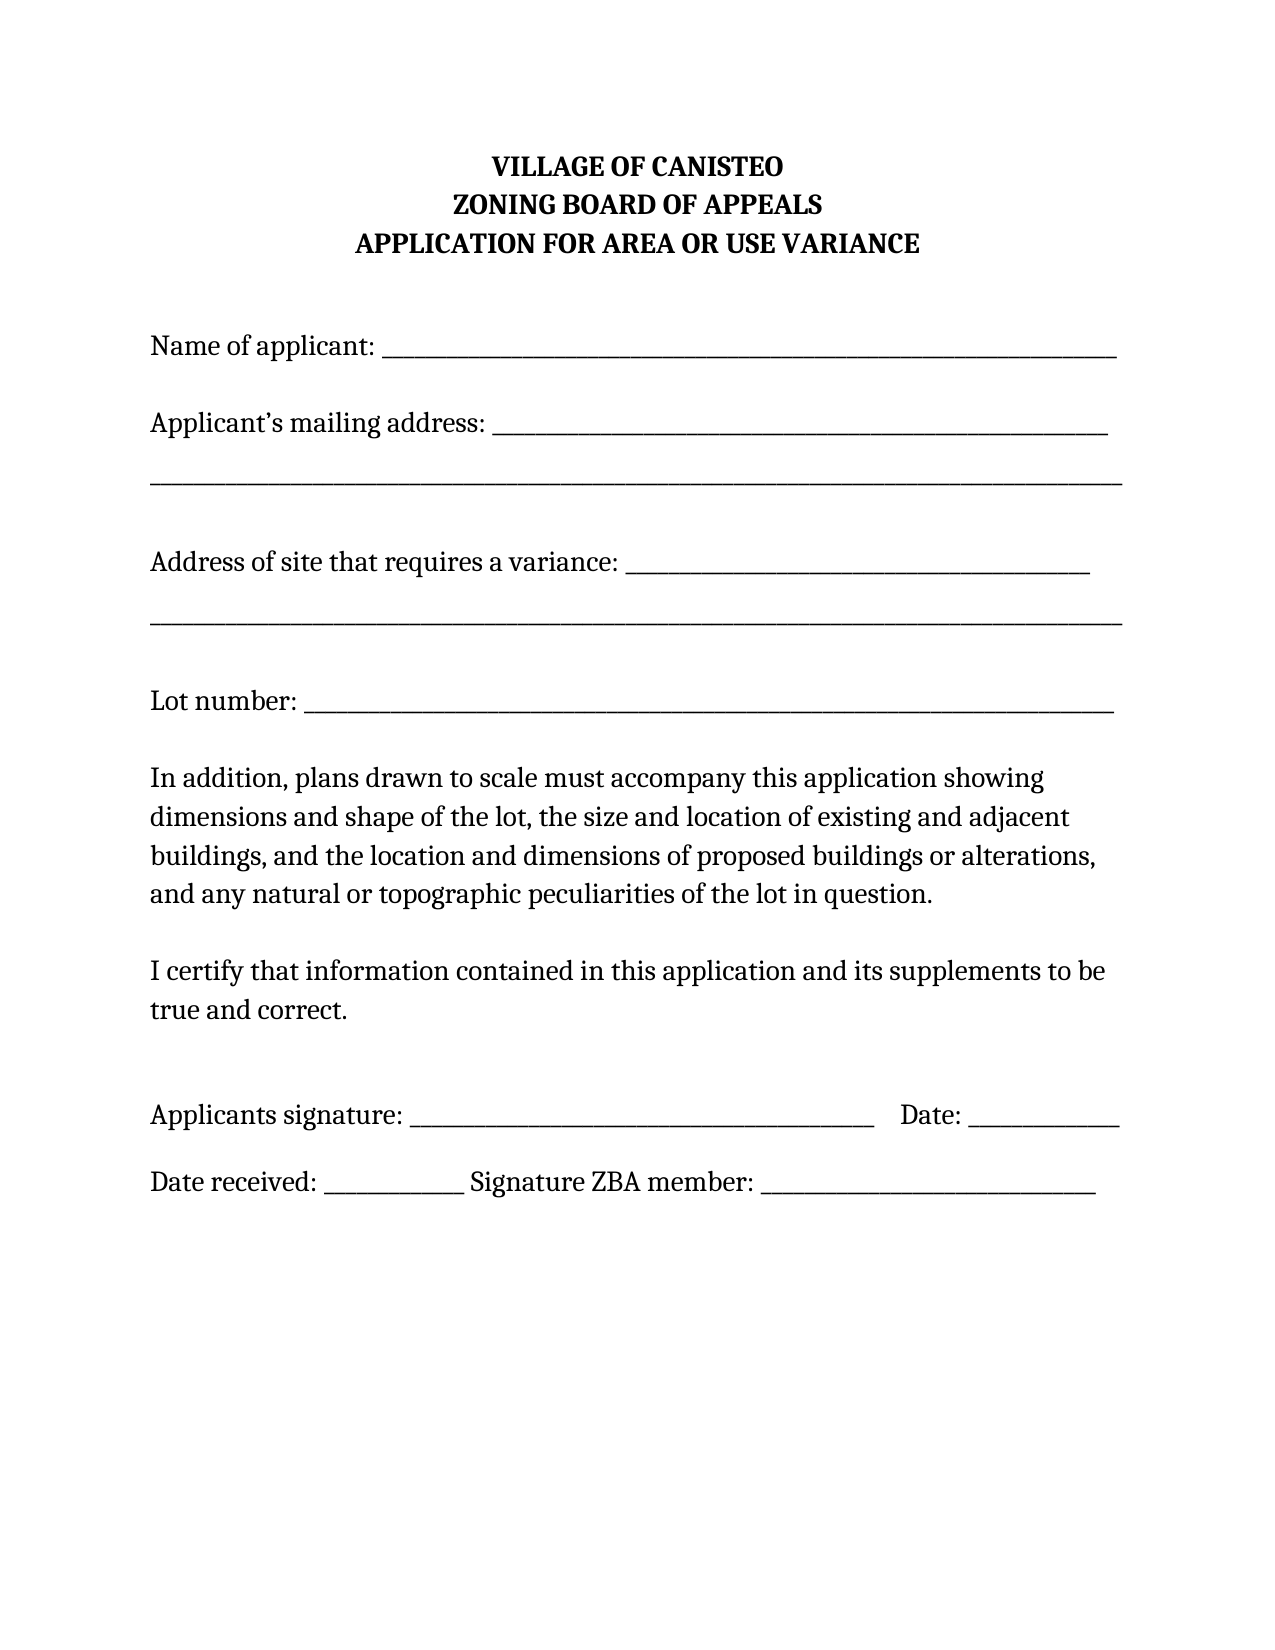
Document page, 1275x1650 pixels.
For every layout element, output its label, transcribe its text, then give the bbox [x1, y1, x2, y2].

text Applicant’s mailing address: _________________________________________________________ [150, 406, 1125, 440]
text Date received: _____________ Signature ZBA member: _______________________________ [150, 1166, 1125, 1199]
text In addition, plans drawn to scale must accompany this application showing dimensions and shape of the lot, the size and location of existing and adjacent buildings, and the location and dimensions of proposed buildings or alterations, and any natural or topographic peculiarities of the lot in question. [150, 762, 1125, 911]
text __________________________________________________________________________________________ [150, 457, 1125, 490]
text Name of applicant: ____________________________________________________________________ [150, 329, 1125, 363]
text Applicants signature: ___________________________________________ Date: ______________ [150, 1098, 1125, 1132]
text APPLICATION FOR AREA OR USE VARIANCE [150, 227, 1125, 261]
text VILLAGE OF CANISTEO [150, 150, 1125, 183]
text __________________________________________________________________________________________ [150, 596, 1125, 629]
text Address of site that requires a variance: ___________________________________________ [150, 545, 1125, 579]
text I certify that information contained in this application and its supplements to be true and correct. [150, 954, 1125, 1026]
text ZONING BOARD OF APPEALS [150, 188, 1125, 222]
text Lot number: ___________________________________________________________________________ [150, 684, 1125, 718]
